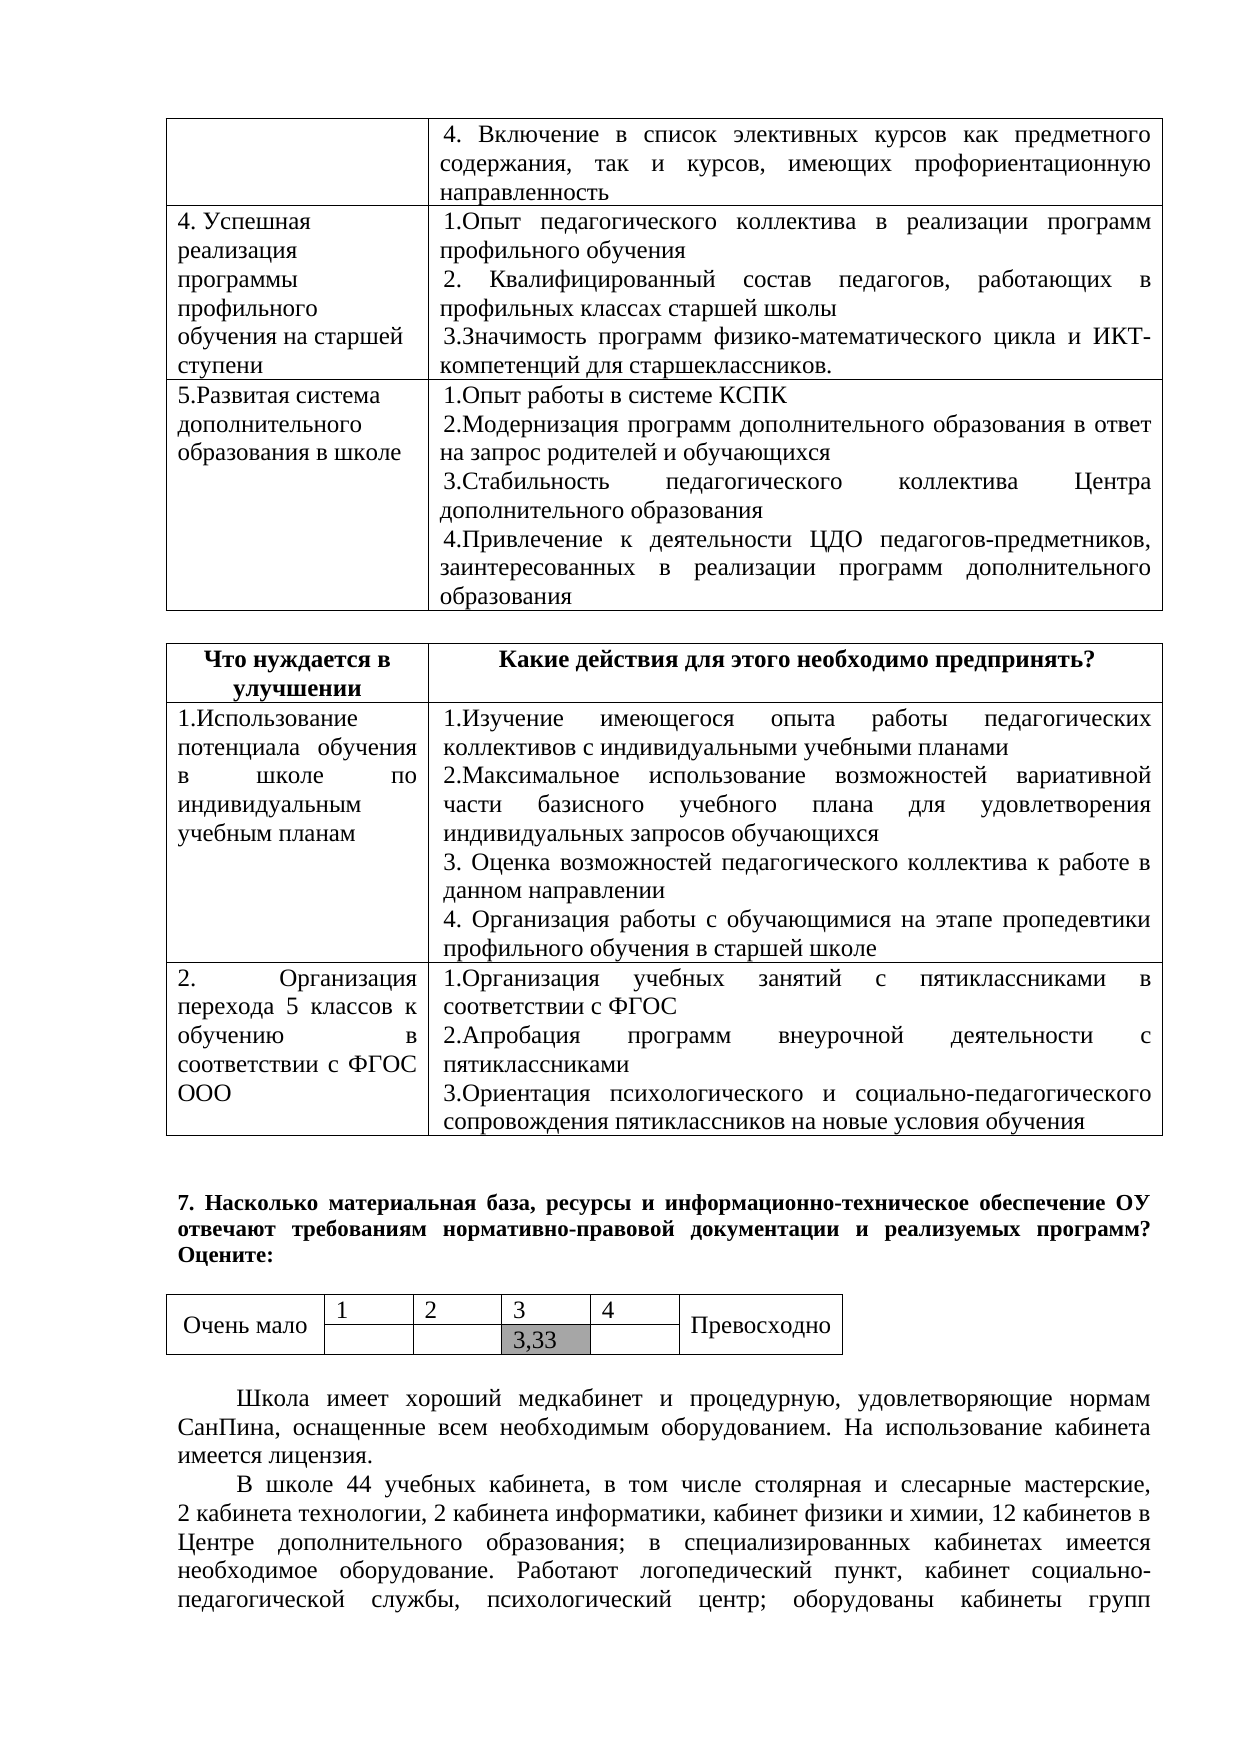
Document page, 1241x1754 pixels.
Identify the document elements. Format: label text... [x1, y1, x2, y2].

table_cell 1.Опыт работы в системе КСПК 2.Модернизация программ дополнительного образования в ответ на запрос родителей и обучающихся 3.Стабильность педагогического коллектива Центра дополнительного образования 4.Привлечение к деятельности ЦДО педагогов-предметников, заинтересованных в реализации программ дополнительного образования [429, 380, 1162, 610]
table_header 4 [591, 1295, 679, 1324]
table_header Что нуждается в улучшении [167, 644, 428, 702]
table_cell [325, 1325, 413, 1354]
table_header 2 [414, 1295, 501, 1324]
table_cell 2. Организация перехода 5 классов к обучению в соответствии с ФГОС ООО [167, 963, 428, 1135]
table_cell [167, 119, 428, 205]
text 7. Насколько материальная база, ресурсы и информационно-техническое обеспечение ОУ отвечают требованиям нормативно-правовой документации и реализуемых программ? Оцените: [177, 1189, 1152, 1268]
table_cell 1.Опыт педагогического коллектива в реализации программ профильного обучения 2. Квалифицированный состав педагогов, работающих в профильных классах старшей школы 3.Значимость программ физико-математического цикла и ИКТ-компетенций для старшеклассников. [429, 206, 1162, 379]
table_header Превосходно [680, 1295, 842, 1354]
table_cell 3,33 [502, 1325, 590, 1354]
table_header 1 [325, 1295, 413, 1324]
table_cell 1.Организация учебных занятий с пятиклассниками в соответствии с ФГОС 2.Апробация программ внеурочной деятельности с пятиклассниками 3.Ориентация психологического и социально-педагогического сопровождения пятиклассников на новые условия обучения [429, 963, 1162, 1135]
table_cell [591, 1325, 679, 1354]
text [177, 1469, 1152, 1613]
table_header Какие действия для этого необходимо предпринять? [429, 644, 1162, 702]
table_header Очень мало [167, 1295, 324, 1354]
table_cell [429, 119, 1162, 205]
text Школа имеет хороший медкабинет и процедурную, удовлетворяющие нормам СанПина, оснащенные всем необходимым оборудованием. На использование кабинета имеется лицензия. [177, 1383, 1152, 1469]
table_cell [414, 1325, 501, 1354]
table_cell 5.Развитая система дополнительного образования в школе [167, 380, 428, 610]
table_cell 4. Успешная реализация программы профильного обучения на старшей ступени [167, 206, 428, 379]
table_cell 1.Использование потенциала обучения в школе по индивидуальным учебным планам [167, 703, 428, 962]
table_header 3 [502, 1295, 590, 1324]
table_cell 1.Изучение имеющегося опыта работы педагогических коллективов с индивидуальными учебными планами 2.Максимальное использование возможностей вариативной части базисного учебного плана для удовлетворения индивидуальных запросов обучающихся 3. Оценка возможностей педагогического коллектива к работе в данном направлении 4. Организация работы с обучающимися на этапе пропедевтики профильного обучения в старшей школе [429, 703, 1162, 962]
